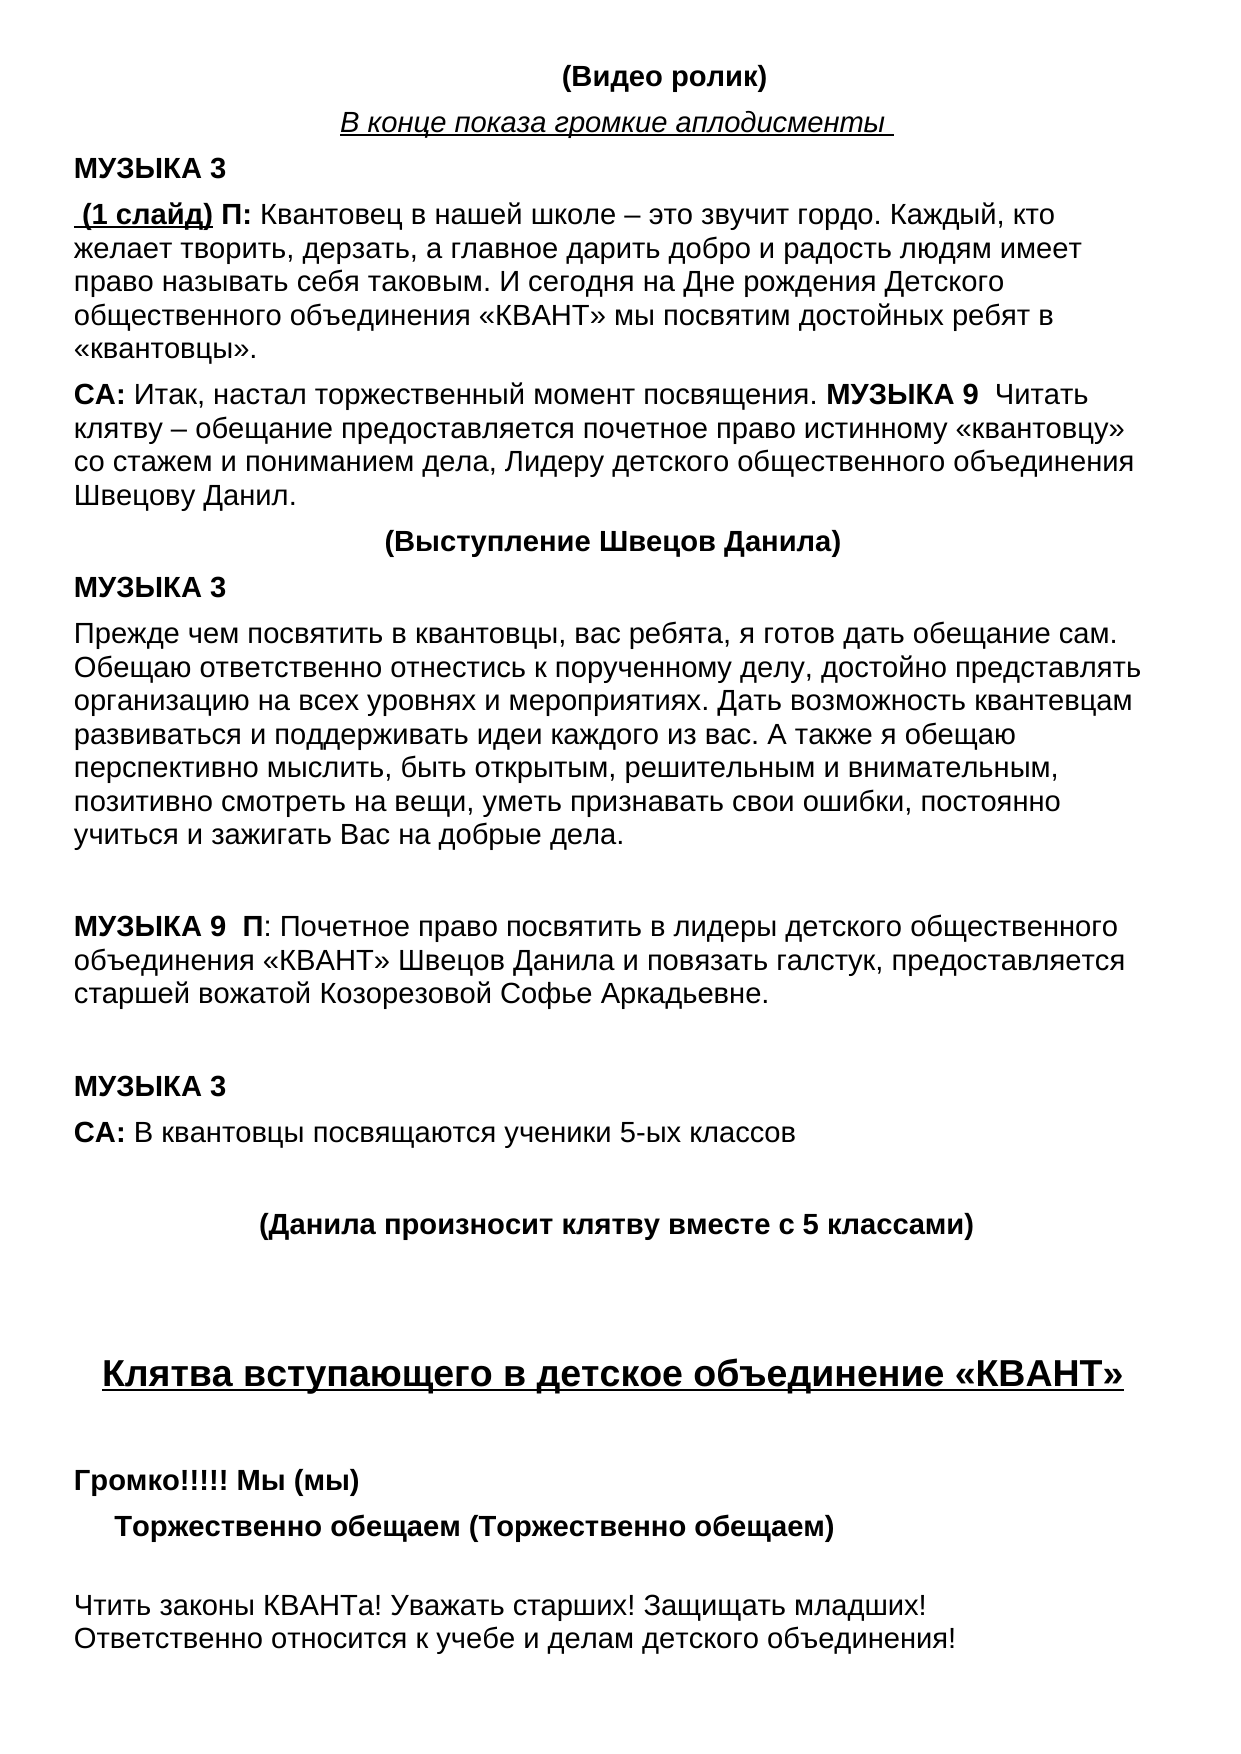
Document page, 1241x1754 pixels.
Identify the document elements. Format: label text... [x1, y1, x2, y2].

text В конце показа громкие аплодисменты [74, 105, 1152, 139]
text Громко!!!!! Мы (мы) [74, 1463, 1152, 1496]
text МУЗЫКА 9 П: Почетное право посвятить в лидеры детского общественного объединения «КВАНТ» Швецов Данила и повязать галстук, предоставляется старшей вожатой Козорезовой Софье Аркадьевне. [74, 909, 1152, 1010]
text МУЗЫКА 3 [74, 570, 1152, 604]
text (Видео ролик) [177, 59, 1152, 93]
text СА: Итак, настал торжественный момент посвящения. МУЗЫКА 9 Читать клятву – обещание предоставляется почетное право истинному «квантовцу» со стажем и пониманием дела, Лидеру детского общественного объединения Швецову Данил. [74, 377, 1152, 512]
text Торжественно обещаем (Торжественно обещаем) [74, 1509, 1152, 1542]
text Ответственно относится к учебе и делам детского объединения! [74, 1621, 1152, 1655]
text СА: В квантовцы посвящаются ученики 5-ых классов [74, 1115, 1152, 1148]
text Прежде чем посвятить в квантовцы, вас ребята, я готов дать обещание сам. Обещаю ответственно отнестись к порученному делу, достойно представлять организацию на всех уровнях и мероприятиях. Дать возможность квантевцам развиваться и поддерживать идеи каждого из вас. А также я обещаю перспективно мыслить, быть открытым, решительным и внимательным, позитивно смотреть на вещи, уметь признавать свои ошибки, постоянно учиться и зажигать Вас на добрые дела. [74, 616, 1152, 851]
text МУЗЫКА 3 [74, 151, 1152, 185]
text (Данила произносит клятву вместе с 5 классами) [74, 1207, 1152, 1240]
text МУЗЫКА 3 [74, 1069, 1152, 1102]
text Чтить законы КВАНТа! Уважать старших! Защищать младших! [74, 1588, 1152, 1621]
text Клятва вступающего в детское объединение «КВАНТ» [74, 1352, 1152, 1395]
text (Выступление Швецов Данила) [74, 524, 1152, 558]
text (1 слайд) П: Квантовец в нашей школе – это звучит гордо. Каждый, кто желает творить, дерзать, а главное дарить добро и радость людям имеет право называть себя таковым. И сегодня на Дне рождения Детского общественного объединения «КВАНТ» мы посвятим достойных ребят в «квантовцы». [74, 197, 1152, 365]
